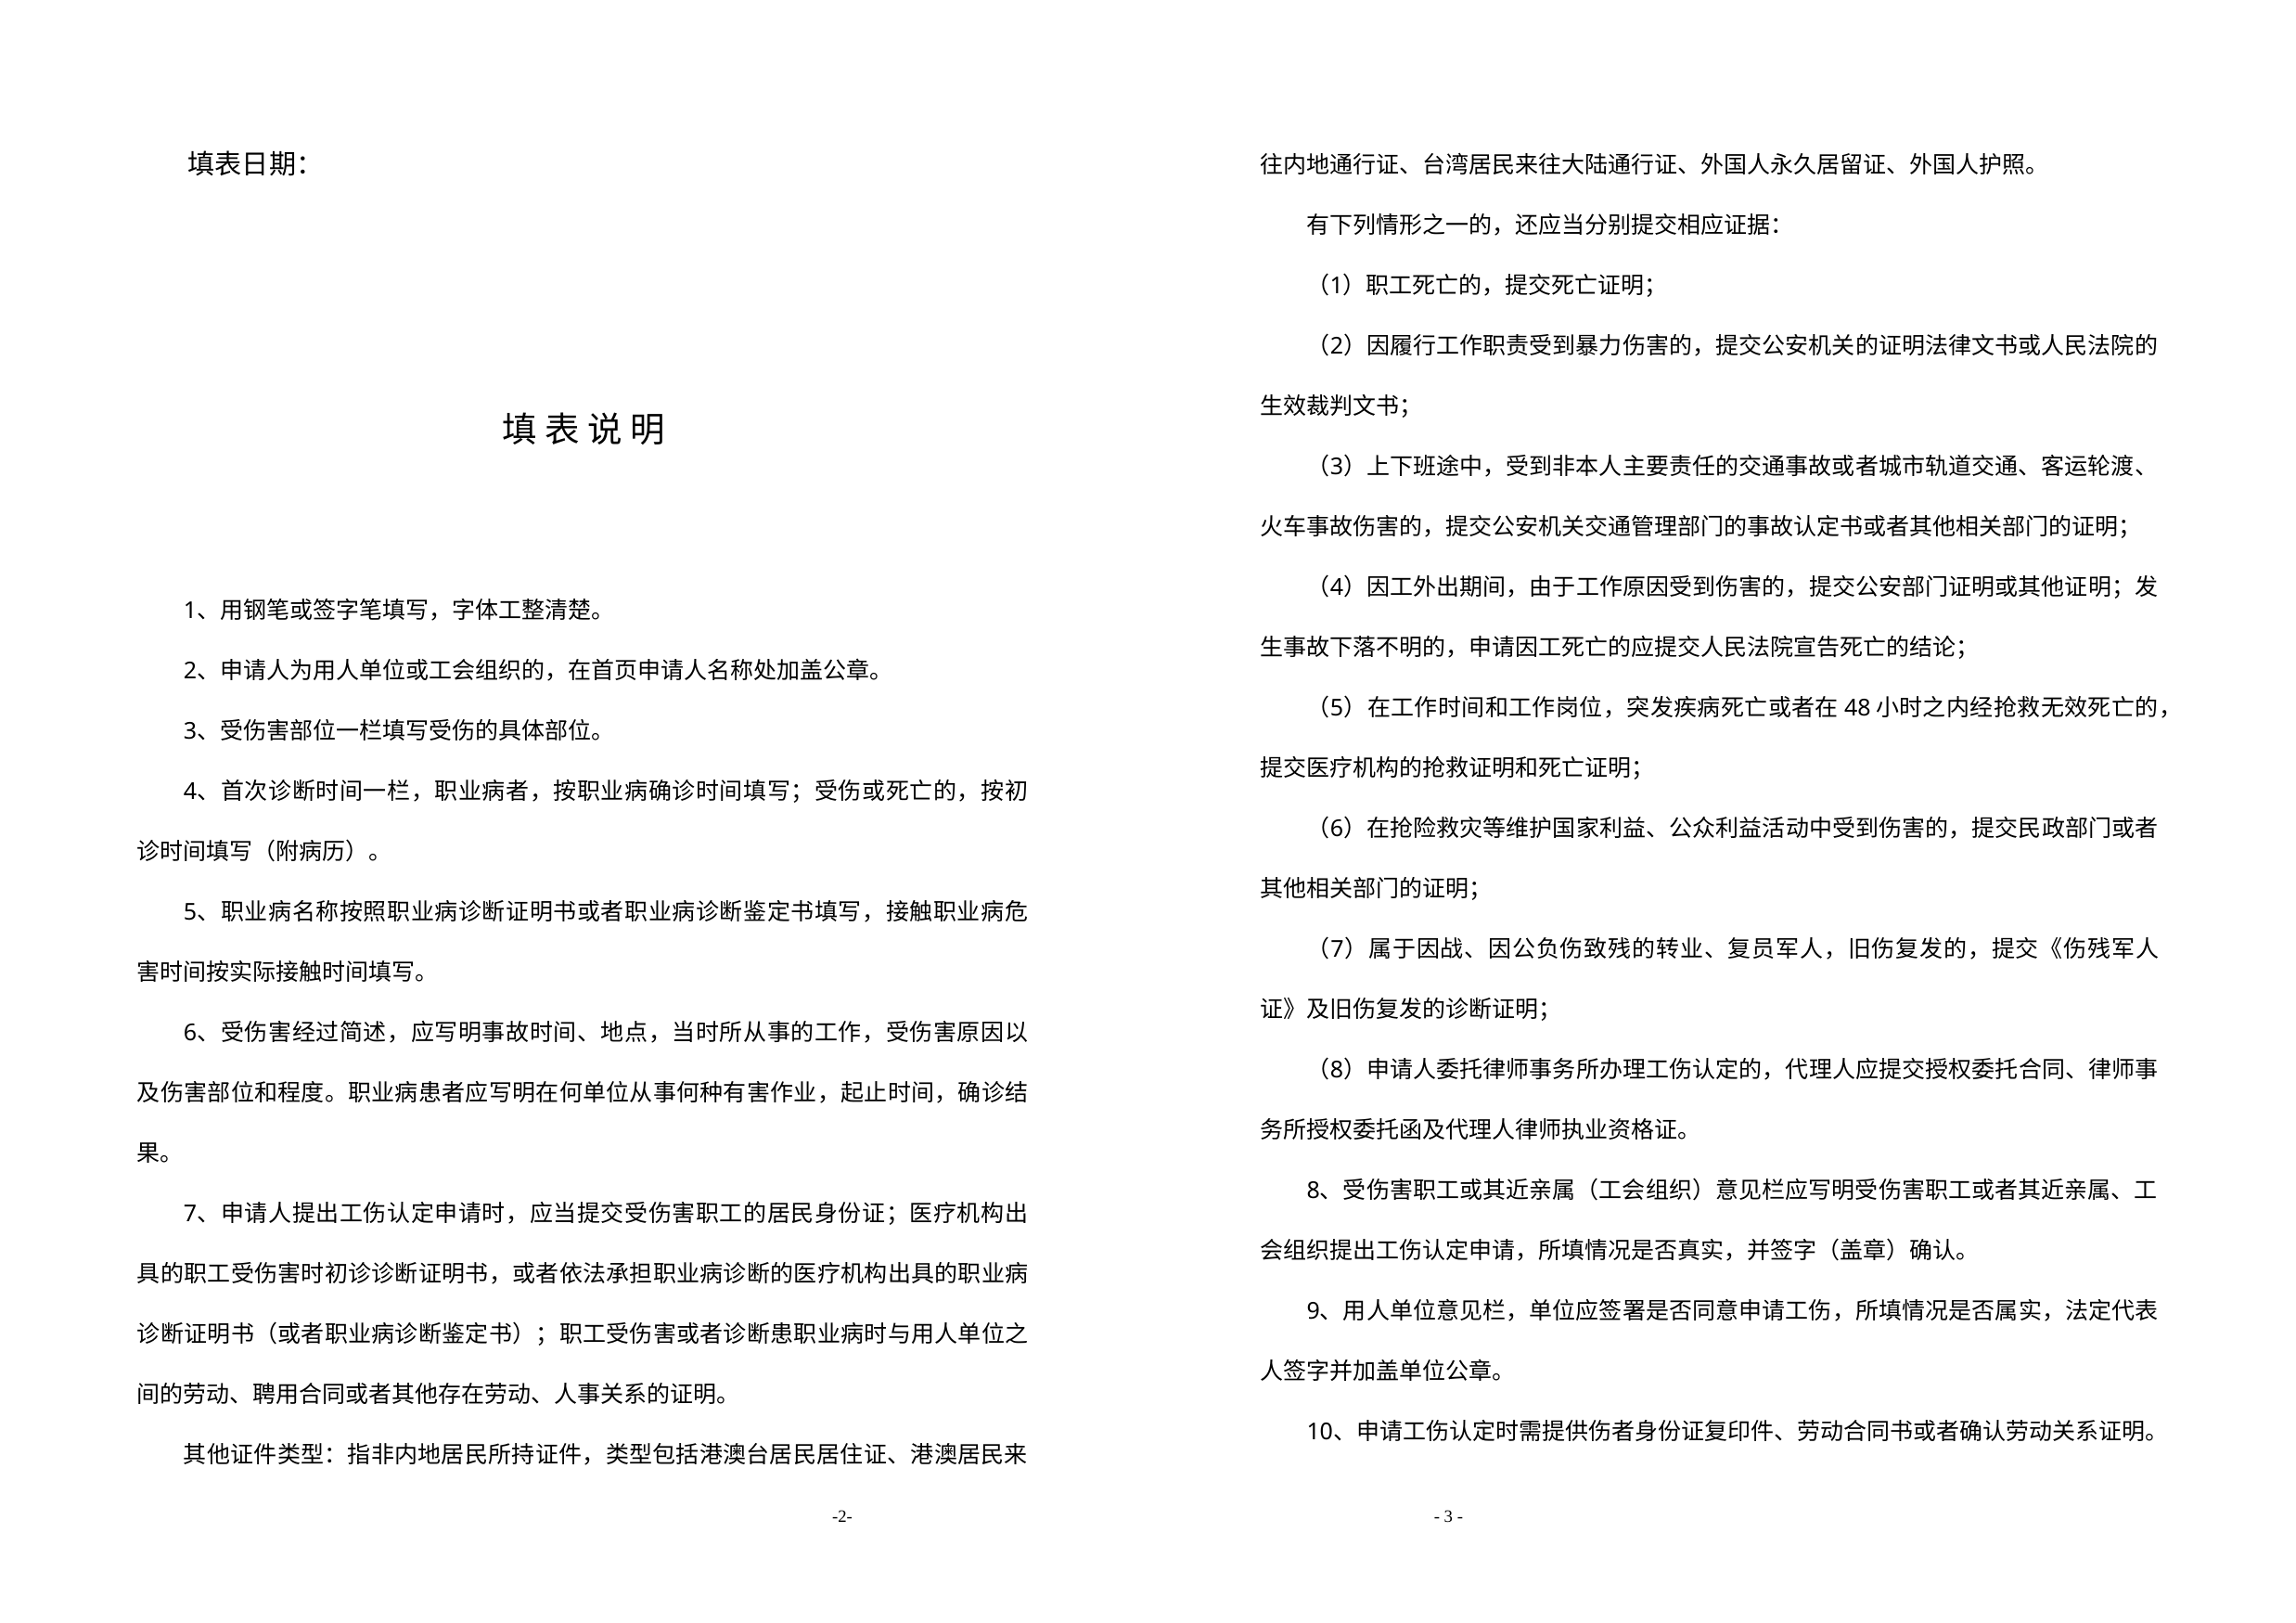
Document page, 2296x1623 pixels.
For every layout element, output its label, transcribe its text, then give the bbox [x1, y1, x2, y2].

text （5）在工作时间和工作岗位，突发疾病死亡或者在48小时之内经抢救无效死亡的，提交医疗机构的抢救证明和死亡证明； [1260, 676, 2159, 796]
text 4、首次诊断时间一栏，职业病者，按职业病确诊时间填写；受伤或死亡的，按初诊时间填写（附病历）。 [137, 759, 1030, 880]
text 填表日期： [137, 133, 1030, 193]
text 9、用人单位意见栏，单位应签署是否同意申请工伤，所填情况是否属实，法定代表人签字并加盖单位公章。 [1260, 1279, 2159, 1399]
text 其他证件类型：指非内地居民所持证件，类型包括港澳台居民居住证、港澳居民来往内地通行证、台湾居民来往大陆通行证、外国人永久居留证、外国人护照。 [1260, 133, 2159, 193]
text （3）上下班途中，受到非本人主要责任的交通事故或者城市轨道交通、客运轮渡、火车事故伤害的，提交公安机关交通管理部门的事故认定书或者其他相关部门的证明； [1260, 434, 2159, 555]
text 2、申请人为用人单位或工会组织的，在首页申请人名称处加盖公章。 [137, 638, 1030, 699]
text 有下列情形之一的，还应当分别提交相应证据： [1260, 193, 2159, 253]
text 10、申请工伤认定时需提供伤者身份证复印件、劳动合同书或者确认劳动关系证明。 [1260, 1399, 2159, 1460]
text 6、受伤害经过简述，应写明事故时间、地点，当时所从事的工作，受伤害原因以及伤害部位和程度。职业病患者应写明在何单位从事何种有害作业，起止时间，确诊结果。 [137, 1000, 1030, 1181]
text （1）职工死亡的，提交死亡证明； [1260, 253, 2159, 314]
text 1、用钢笔或签字笔填写，字体工整清楚。 [137, 578, 1030, 638]
text 填 表 说 明 [137, 397, 1030, 457]
text （2）因履行工作职责受到暴力伤害的，提交公安机关的证明法律文书或人民法院的生效裁判文书； [1260, 314, 2159, 434]
text 7、申请人提出工伤认定申请时，应当提交受伤害职工的居民身份证；医疗机构出具的职工受伤害时初诊诊断证明书，或者依法承担职业病诊断的医疗机构出具的职业病诊断证明书（或者职业病诊断鉴定书）；职工受伤害或者诊断患职业病时与用人单位之间的劳动、聘用合同或者其他存在劳动、人事关系的证明。 [137, 1181, 1030, 1423]
text （7）属于因战、因公负伤致残的转业、复员军人，旧伤复发的，提交《伤残军人证》及旧伤复发的诊断证明； [1260, 917, 2159, 1037]
text 3、受伤害部位一栏填写受伤的具体部位。 [137, 699, 1030, 759]
text （4）因工外出期间，由于工作原因受到伤害的，提交公安部门证明或其他证明；发生事故下落不明的，申请因工死亡的应提交人民法院宣告死亡的结论； [1260, 555, 2159, 676]
text 8、受伤害职工或其近亲属（工会组织）意见栏应写明受伤害职工或者其近亲属、工会组织提出工伤认定申请，所填情况是否真实，并签字（盖章）确认。 [1260, 1158, 2159, 1279]
text 5、职业病名称按照职业病诊断证明书或者职业病诊断鉴定书填写，接触职业病危害时间按实际接触时间填写。 [137, 880, 1030, 1000]
text （6）在抢险救灾等维护国家利益、公众利益活动中受到伤害的，提交民政部门或者其他相关部门的证明； [1260, 796, 2159, 917]
text （8）申请人委托律师事务所办理工伤认定的，代理人应提交授权委托合同、律师事务所授权委托函及代理人律师执业资格证。 [1260, 1037, 2159, 1158]
text 其他证件类型：指非内地居民所持证件，类型包括港澳台居民居住证、港澳居民来往内地通行证、台湾居民来往大陆通行证、外国人永久居留证、外国人护照。 [137, 1423, 1030, 1483]
